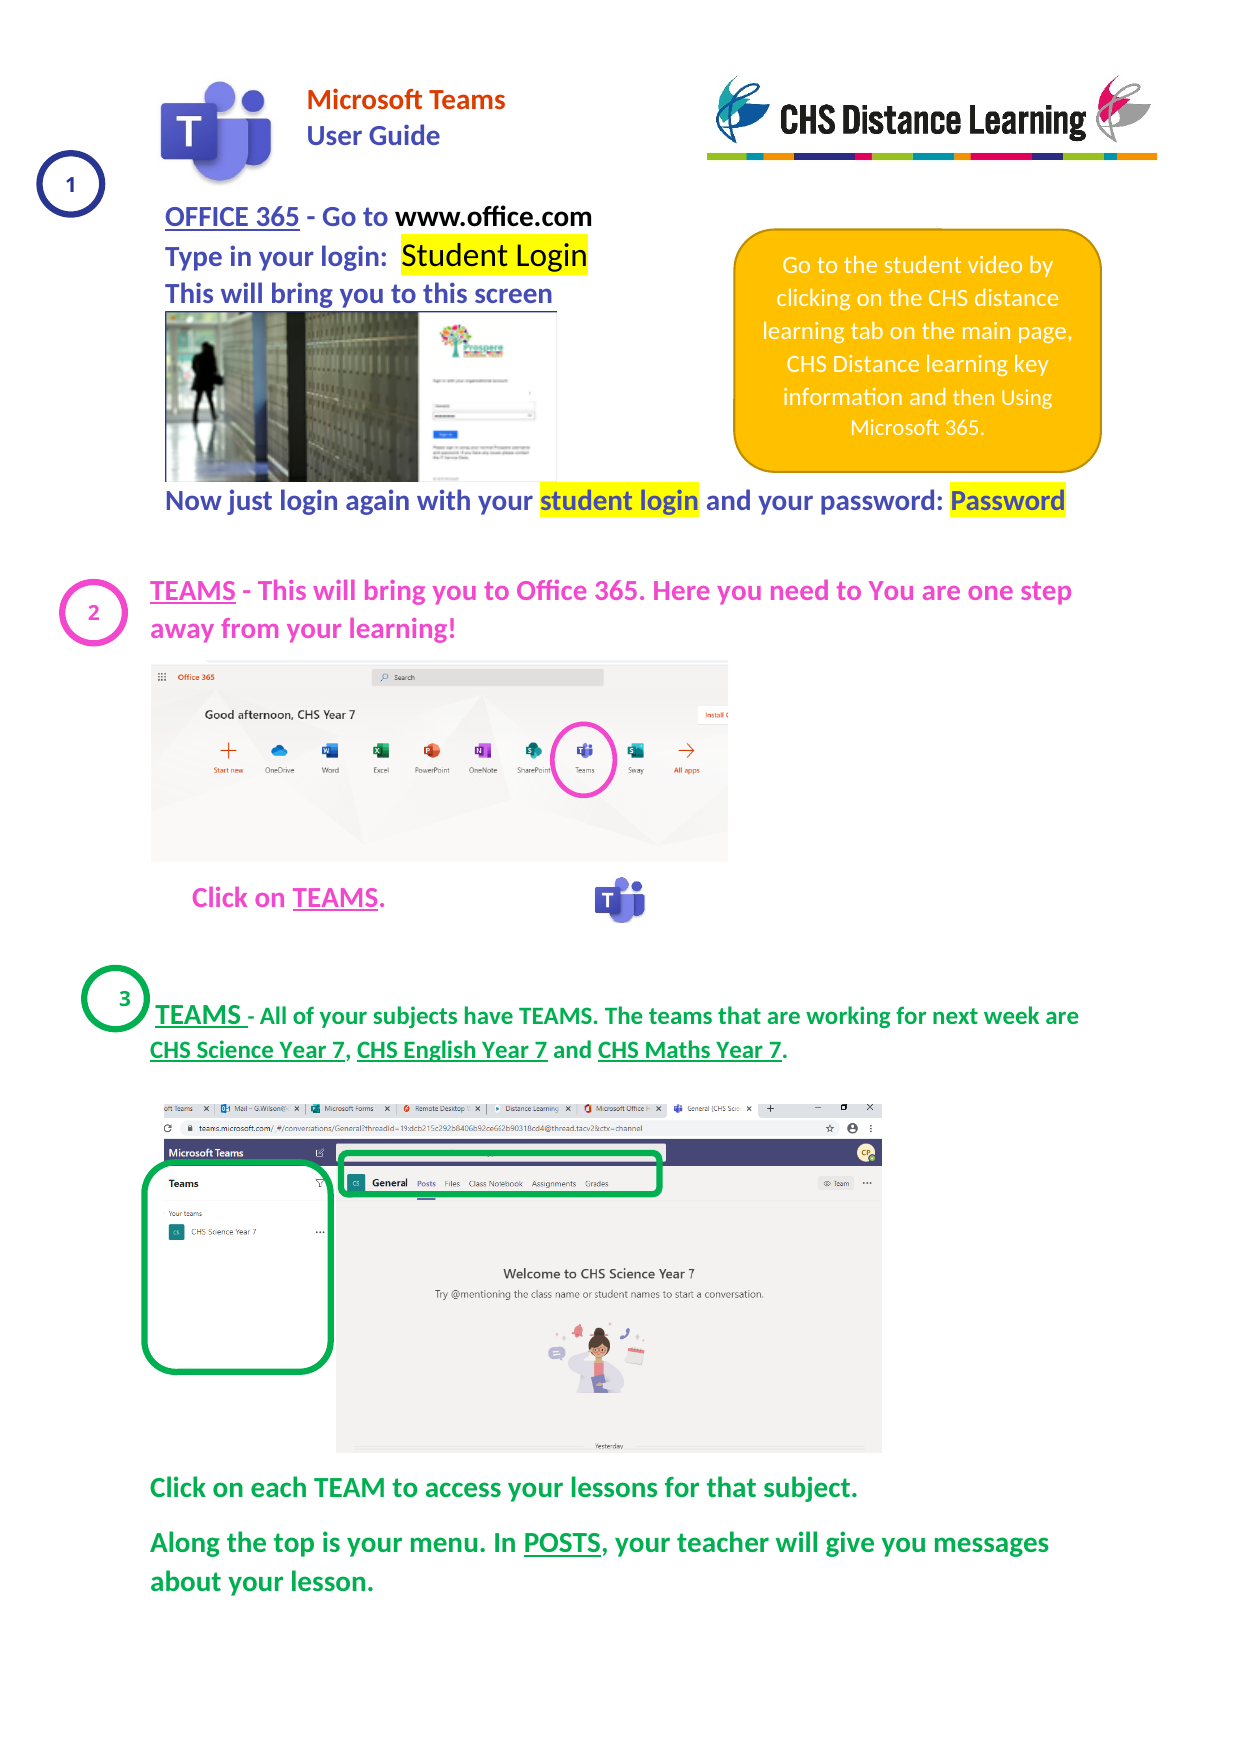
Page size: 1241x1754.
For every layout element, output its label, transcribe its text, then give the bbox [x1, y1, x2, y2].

picture [164, 1104, 882, 1453]
text TEAMS - All of your subjects have TEAMS. The teams that are working for next week are CHS Science Year 7, CHS English Year 7 and CHS Maths Year 7. [150, 996, 1090, 1064]
picture [164, 1166, 327, 1368]
text TEAMS - This will bring you to Office 365. Here you need to You are one step away from your learning! [150, 572, 1090, 646]
picture [589, 875, 651, 922]
text Click on each TEAM to access your lessons for that subject. [150, 1469, 1090, 1505]
picture [150, 75, 285, 188]
text Along the top is your menu. In POSTS, your teacher will give you messages about your lesson. [150, 1524, 1090, 1598]
picture [707, 75, 1158, 166]
